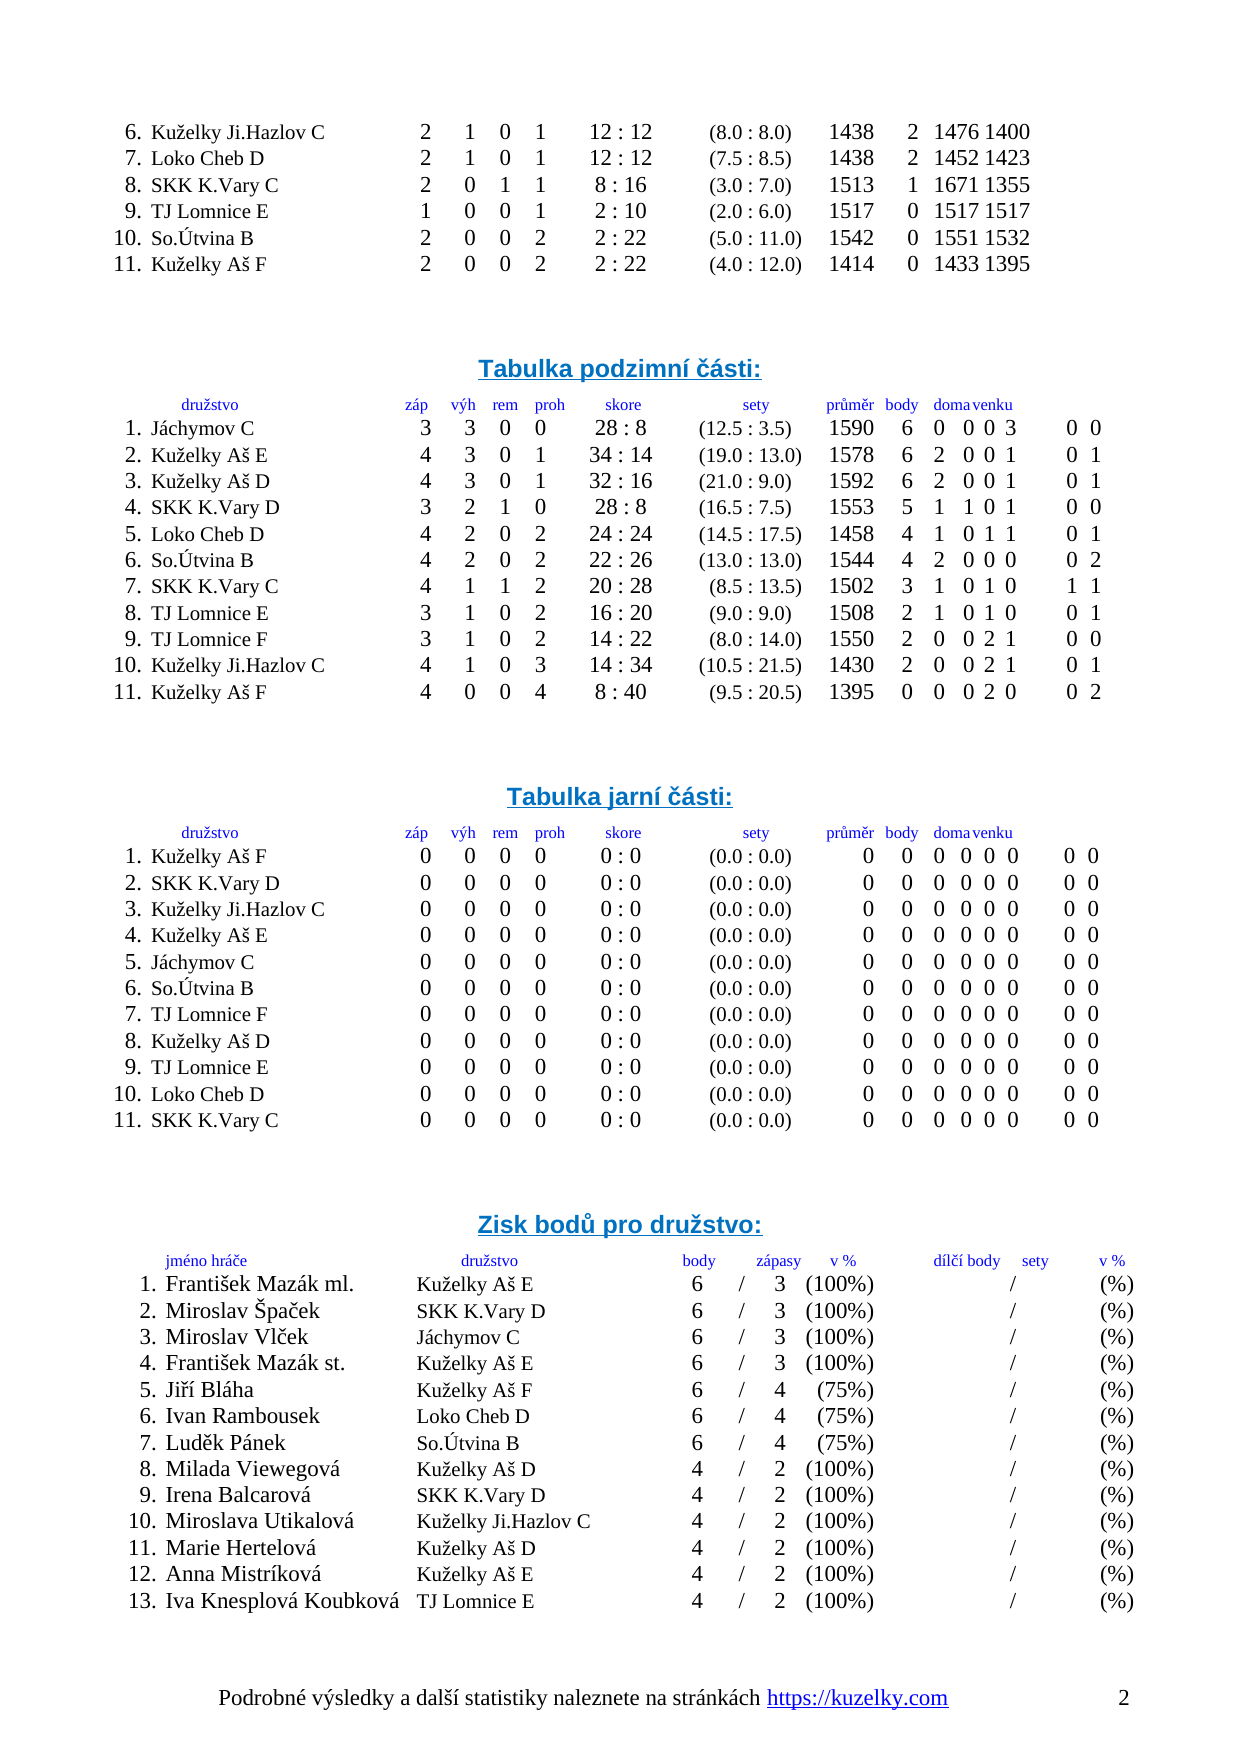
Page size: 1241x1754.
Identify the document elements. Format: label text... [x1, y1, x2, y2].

text 2. SKK K.Vary D 0 0 0 0 0 : 0 (0.0 : 0.0) 0 0 0 0 0 0 0 0 [106, 869, 1134, 895]
text 2. Miroslav Špaček SKK K.Vary D 6 / 3 (100%) / (%) [106, 1297, 1134, 1323]
text 9. Irena Balcarová SKK K.Vary D 4 / 2 (100%) / (%) [106, 1481, 1134, 1508]
text 8. TJ Lomnice E 3 1 0 2 16 : 20 (9.0 : 9.0) 1508 2 1 0 1 0 0 1 [106, 599, 1134, 625]
text 7. SKK K.Vary C 4 1 1 2 20 : 28 (8.5 : 13.5) 1502 3 1 0 1 0 1 1 [106, 572, 1134, 599]
text 10. Loko Cheb D 0 0 0 0 0 : 0 (0.0 : 0.0) 0 0 0 0 0 0 0 0 [106, 1079, 1134, 1106]
text 10. Miroslava Utikalová Kuželky Ji.Hazlov C 4 / 2 (100%) / (%) [106, 1508, 1134, 1534]
text 9. TJ Lomnice E 1 0 0 1 2 : 10 (2.0 : 6.0) 1517 0 1517 1517 [106, 197, 1134, 223]
text 5. Jiří Bláha Kuželky Aš F 6 / 4 (75%) / (%) [106, 1376, 1134, 1402]
text 11. Marie Hertelová Kuželky Aš D 4 / 2 (100%) / (%) [106, 1534, 1134, 1560]
text Zisk bodů pro družstvo: [94, 1210, 1145, 1239]
text 7. TJ Lomnice F 0 0 0 0 0 : 0 (0.0 : 0.0) 0 0 0 0 0 0 0 0 [106, 1001, 1134, 1027]
text Tabulka jarní části: [94, 782, 1145, 811]
text 6. So.Útvina B 4 2 0 2 22 : 26 (13.0 : 13.0) 1544 4 2 0 0 0 0 2 [106, 546, 1134, 572]
text 1. Kuželky Aš F 0 0 0 0 0 : 0 (0.0 : 0.0) 0 0 0 0 0 0 0 0 [106, 842, 1134, 869]
text 13. Iva Knesplová Koubková TJ Lomnice E 4 / 2 (100%) / (%) [106, 1587, 1134, 1613]
text 7. Loko Cheb D 2 1 0 1 12 : 12 (7.5 : 8.5) 1438 2 1452 1423 [106, 144, 1134, 171]
text 8. Kuželky Aš D 0 0 0 0 0 : 0 (0.0 : 0.0) 0 0 0 0 0 0 0 0 [106, 1027, 1134, 1053]
text 4. SKK K.Vary D 3 2 1 0 28 : 8 (16.5 : 7.5) 1553 5 1 1 0 1 0 0 [106, 493, 1134, 520]
text 12. Anna Mistríková Kuželky Aš E 4 / 2 (100%) / (%) [106, 1560, 1134, 1587]
text 9. TJ Lomnice E 0 0 0 0 0 : 0 (0.0 : 0.0) 0 0 0 0 0 0 0 0 [106, 1053, 1134, 1079]
text 4. Kuželky Aš E 0 0 0 0 0 : 0 (0.0 : 0.0) 0 0 0 0 0 0 0 0 [106, 921, 1134, 948]
text jméno hráče družstvo body zápasy v % dílčí body sety v % [106, 1251, 1134, 1270]
text 4. František Mazák st. Kuželky Aš E 6 / 3 (100%) / (%) [106, 1349, 1134, 1376]
text 9. TJ Lomnice F 3 1 0 2 14 : 22 (8.0 : 14.0) 1550 2 0 0 2 1 0 0 [106, 625, 1134, 652]
text 8. SKK K.Vary C 2 0 1 1 8 : 16 (3.0 : 7.0) 1513 1 1671 1355 [106, 171, 1134, 197]
text Tabulka podzimní části: [94, 354, 1145, 383]
text družstvo záp výh rem proh skore sety průměr body doma venku [106, 395, 1134, 414]
text 1. František Mazák ml. Kuželky Aš E 6 / 3 (100%) / (%) [106, 1270, 1134, 1297]
text 10. Kuželky Ji.Hazlov C 4 1 0 3 14 : 34 (10.5 : 21.5) 1430 2 0 0 2 1 0 1 [106, 652, 1134, 678]
text 3. Kuželky Aš D 4 3 0 1 32 : 16 (21.0 : 9.0) 1592 6 2 0 0 1 0 1 [106, 467, 1134, 493]
text 6. So.Útvina B 0 0 0 0 0 : 0 (0.0 : 0.0) 0 0 0 0 0 0 0 0 [106, 974, 1134, 1001]
text 5. Jáchymov C 0 0 0 0 0 : 0 (0.0 : 0.0) 0 0 0 0 0 0 0 0 [106, 948, 1134, 974]
text 5. Loko Cheb D 4 2 0 2 24 : 24 (14.5 : 17.5) 1458 4 1 0 1 1 0 1 [106, 520, 1134, 546]
text 7. Luděk Pánek So.Útvina B 6 / 4 (75%) / (%) [106, 1428, 1134, 1455]
text 10. So.Útvina B 2 0 0 2 2 : 22 (5.0 : 11.0) 1542 0 1551 1532 [106, 223, 1134, 250]
text 6. Ivan Rambousek Loko Cheb D 6 / 4 (75%) / (%) [106, 1402, 1134, 1428]
text 2. Kuželky Aš E 4 3 0 1 34 : 14 (19.0 : 13.0) 1578 6 2 0 0 1 0 1 [106, 441, 1134, 467]
text 8. Milada Viewegová Kuželky Aš D 4 / 2 (100%) / (%) [106, 1455, 1134, 1481]
text 6. Kuželky Ji.Hazlov C 2 1 0 1 12 : 12 (8.0 : 8.0) 1438 2 1476 1400 [106, 118, 1134, 144]
text 11. Kuželky Aš F 2 0 0 2 2 : 22 (4.0 : 12.0) 1414 0 1433 1395 [106, 250, 1134, 276]
text 11. SKK K.Vary C 0 0 0 0 0 : 0 (0.0 : 0.0) 0 0 0 0 0 0 0 0 [106, 1106, 1134, 1132]
text 11. Kuželky Aš F 4 0 0 4 8 : 40 (9.5 : 20.5) 1395 0 0 0 2 0 0 2 [106, 678, 1134, 704]
text 1. Jáchymov C 3 3 0 0 28 : 8 (12.5 : 3.5) 1590 6 0 0 0 3 0 0 [106, 414, 1134, 441]
text družstvo záp výh rem proh skore sety průměr body doma venku [106, 823, 1134, 842]
text 3. Miroslav Vlček Jáchymov C 6 / 3 (100%) / (%) [106, 1323, 1134, 1349]
text 3. Kuželky Ji.Hazlov C 0 0 0 0 0 : 0 (0.0 : 0.0) 0 0 0 0 0 0 0 0 [106, 895, 1134, 921]
